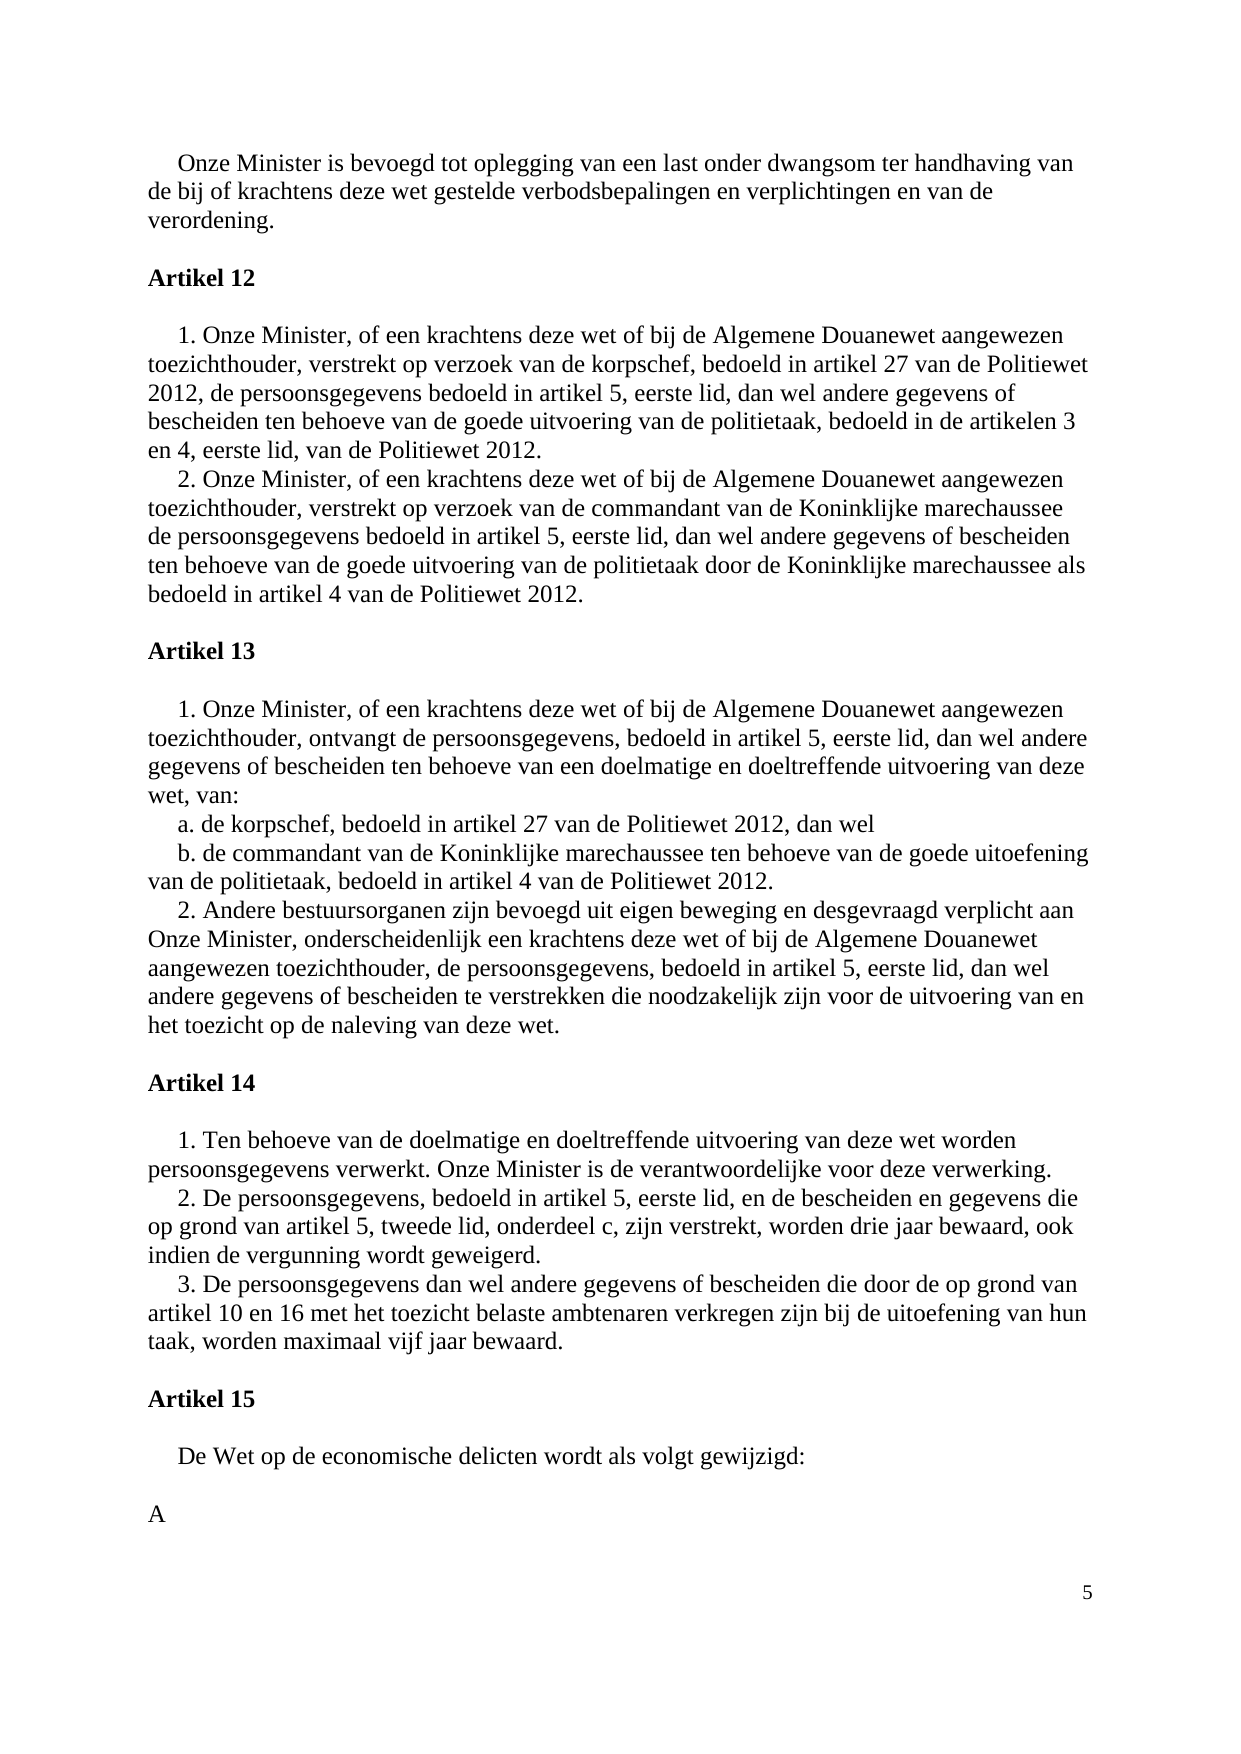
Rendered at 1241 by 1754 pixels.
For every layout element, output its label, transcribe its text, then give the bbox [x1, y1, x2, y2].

text b. de commandant van de Koninklijke marechaussee ten behoeve van de goede uitoefening van de politietaak, bedoeld in artikel 4 van de Politiewet 2012. [148, 838, 1092, 895]
text a. de korpschef, bedoeld in artikel 27 van de Politiewet 2012, dan wel [148, 809, 1092, 838]
text Onze Minister is bevoegd tot oplegging van een last onder dwangsom ter handhaving van de bij of krachtens deze wet gestelde verbodsbepalingen en verplichtingen en van de verordening. [148, 148, 1092, 234]
text 2. Onze Minister, of een krachtens deze wet of bij de Algemene Douanewet aangewezen toezichthouder, verstrekt op verzoek van de commandant van de Koninklijke marechaussee de persoonsgegevens bedoeld in artikel 5, eerste lid, dan wel andere gegevens of bescheiden ten behoeve van de goede uitvoering van de politietaak door de Koninklijke marechaussee als bedoeld in artikel 4 van de Politiewet 2012. [148, 464, 1092, 608]
text 3. De persoonsgegevens dan wel andere gegevens of bescheiden die door de op grond van artikel 10 en 16 met het toezicht belaste ambtenaren verkregen zijn bij de uitoefening van hun taak, worden maximaal vijf jaar bewaard. [148, 1269, 1092, 1355]
list Artikel 15 [148, 1384, 1092, 1413]
text 2. Andere bestuursorganen zijn bevoegd uit eigen beweging en desgevraagd verplicht aan Onze Minister, onderscheidenlijk een krachtens deze wet of bij de Algemene Douanewet aangewezen toezichthouder, de persoonsgegevens, bedoeld in artikel 5, eerste lid, dan wel andere gegevens of bescheiden te verstrekken die noodzakelijk zijn voor de uitvoering van en het toezicht op de naleving van deze wet. [148, 895, 1092, 1039]
text 1. Ten behoeve van de doelmatige en doeltreffende uitvoering van deze wet worden persoonsgegevens verwerkt. Onze Minister is de verantwoordelijke voor deze verwerking. [148, 1125, 1092, 1183]
text 2. De persoonsgegevens, bedoeld in artikel 5, eerste lid, en de bescheiden en gegevens die op grond van artikel 5, tweede lid, onderdeel c, zijn verstrekt, worden drie jaar bewaard, ook indien de vergunning wordt geweigerd. [148, 1183, 1092, 1269]
list De Wet op de economische delicten wordt als volgt gewijzigd: [148, 1441, 1092, 1470]
text Artikel 13 [148, 636, 1092, 665]
text 1. Onze Minister, of een krachtens deze wet of bij de Algemene Douanewet aangewezen toezichthouder, verstrekt op verzoek van de korpschef, bedoeld in artikel 27 van de Politiewet 2012, de persoonsgegevens bedoeld in artikel 5, eerste lid, dan wel andere gegevens of bescheiden ten behoeve van de goede uitvoering van de politietaak, bedoeld in de artikelen 3 en 4, eerste lid, van de Politiewet 2012. [148, 320, 1092, 464]
text Artikel 12 [148, 263, 1092, 291]
text 1. Onze Minister, of een krachtens deze wet of bij de Algemene Douanewet aangewezen toezichthouder, ontvangt de persoonsgegevens, bedoeld in artikel 5, eerste lid, dan wel andere gegevens of bescheiden ten behoeve van een doelmatige en doeltreffende uitvoering van deze wet, van: [148, 694, 1092, 809]
list A [148, 1499, 1092, 1528]
text Artikel 14 [148, 1068, 1092, 1096]
